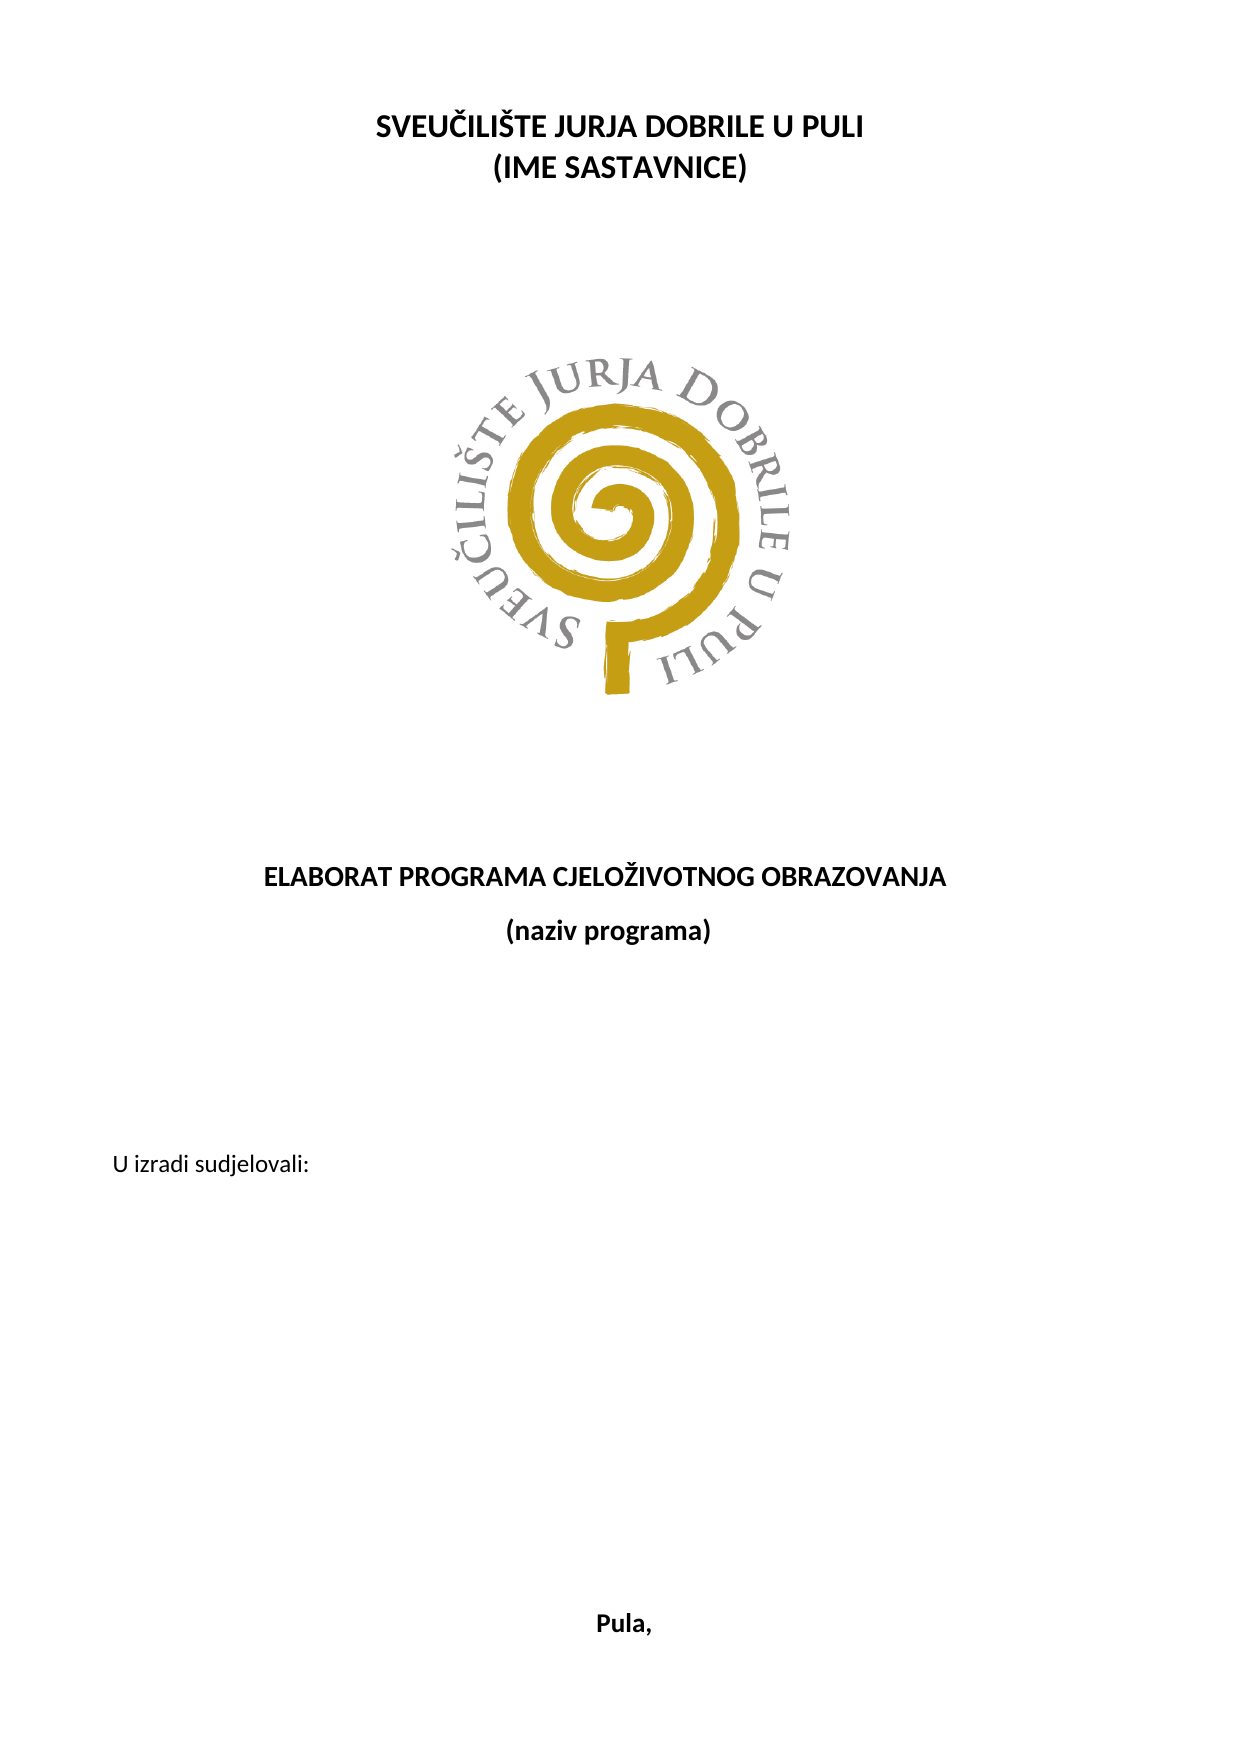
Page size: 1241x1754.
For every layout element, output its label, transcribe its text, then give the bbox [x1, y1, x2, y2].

text , [112, 1606, 1136, 1639]
text (IME SASTAVNICE) [112, 146, 1128, 187]
picture [447, 354, 793, 696]
text ELABORAT PROGRAMA CJELOŽIVOTNOG OBRAZOVANJA [112, 858, 1098, 894]
text SVEUČILIŠTE JURJA DOBRILE U PULI [112, 106, 1128, 146]
text U izradi sudjelovali: [112, 1148, 1128, 1179]
text (naziv programa) [112, 912, 1098, 947]
